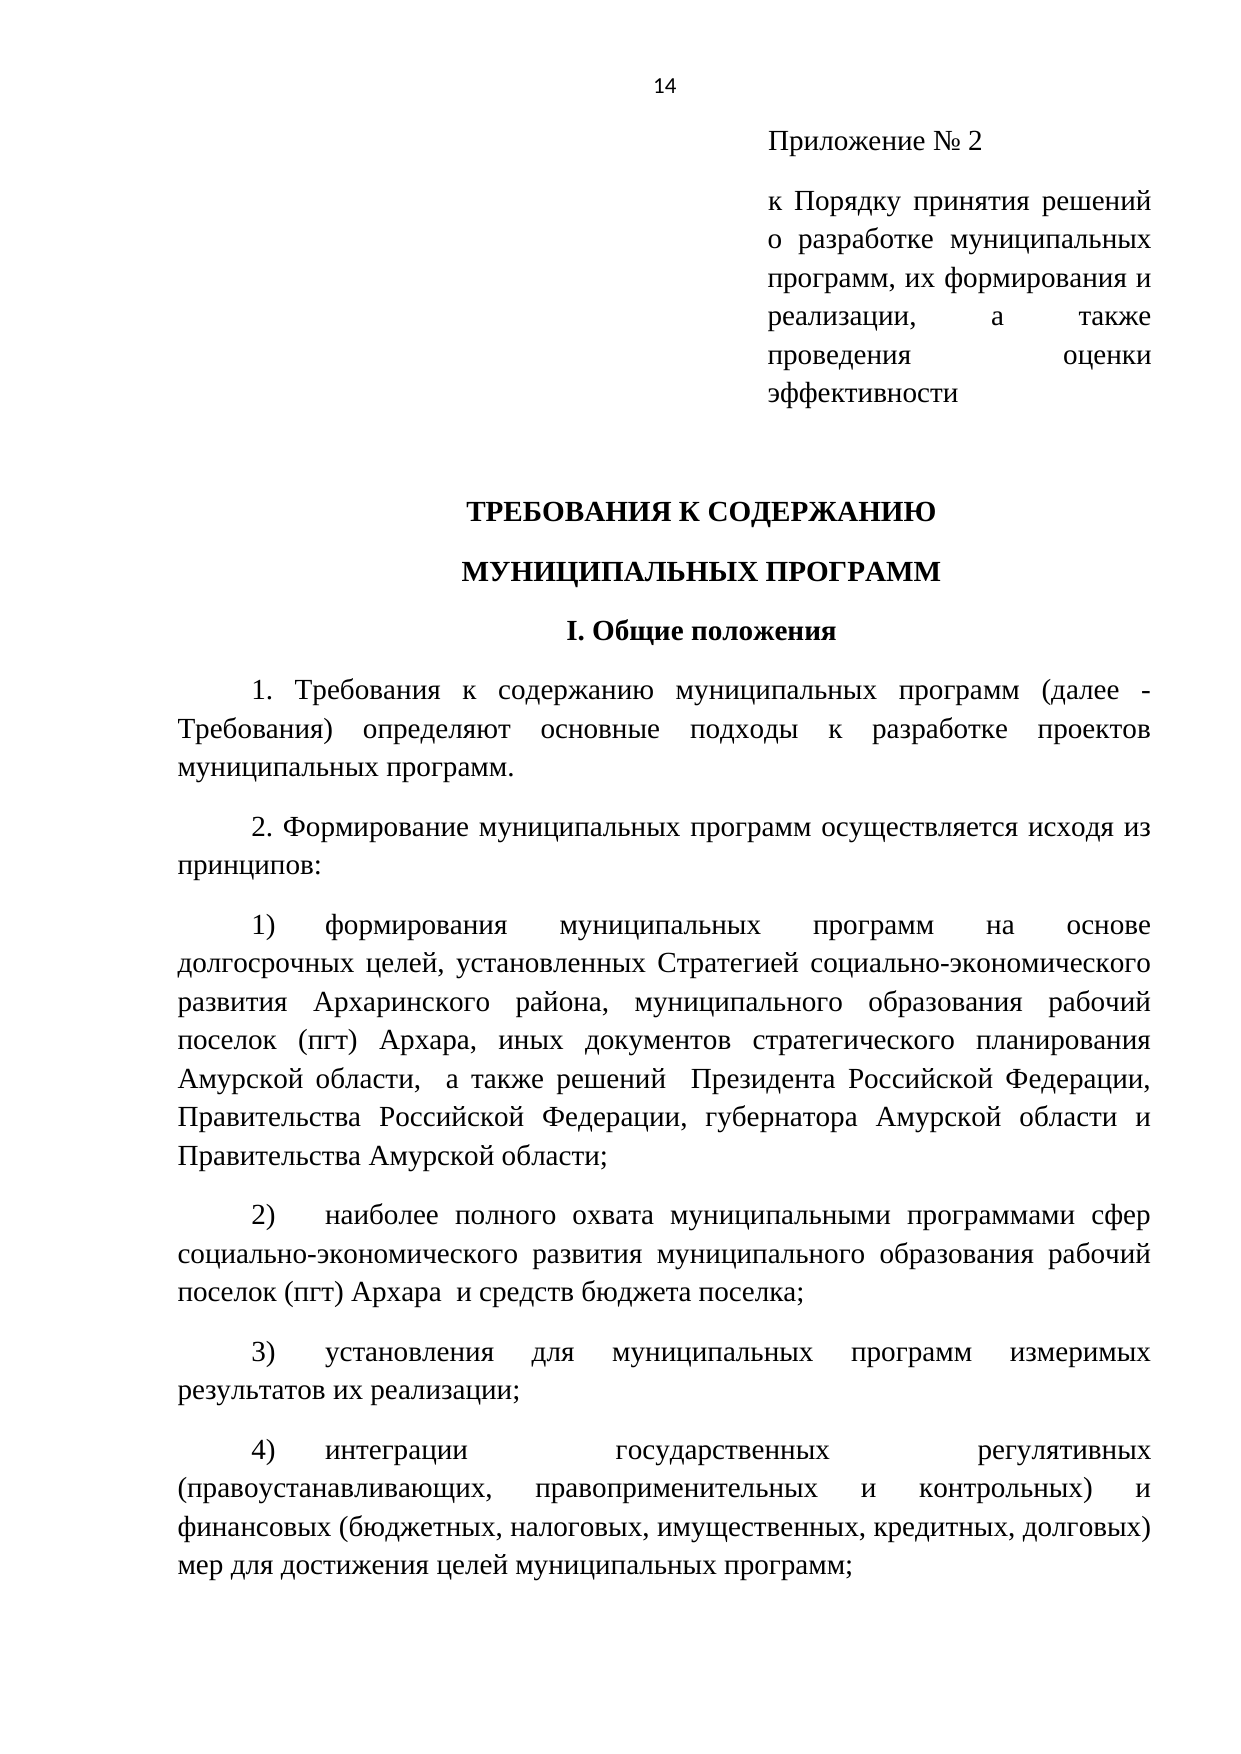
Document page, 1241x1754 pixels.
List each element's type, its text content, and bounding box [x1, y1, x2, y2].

text Приложение № 2 [177, 123, 1152, 157]
text 3) установления для муниципальных программ измеримых результатов их реализации; [177, 1334, 1152, 1406]
text 1. Требования к содержанию муниципальных программ (далее - Требования) определяют основные подходы к разработке проектов муниципальных программ. [177, 672, 1152, 783]
text 2. Формирование муниципальных программ осуществляется исходя из принципов: [177, 809, 1152, 881]
text ТРЕБОВАНИЯ К СОДЕРЖАНИЮ [177, 494, 1152, 528]
text I. Общие положения [177, 613, 1152, 647]
text 2) наиболее полного охвата муниципальными программами сфер социально-экономического развития муниципального образования рабочий поселок (пгт) Архара и средств бюджета поселка; [177, 1197, 1152, 1308]
text 4) интеграции государственных регулятивных (правоустанавливающих, правоприменительных и контрольных) и финансовых (бюджетных, налоговых, имущественных, кредитных, долговых) мер для достижения целей муниципальных программ; [177, 1432, 1152, 1581]
text МУНИЦИПАЛЬНЫХ ПРОГРАММ [177, 554, 1152, 587]
text 1) формирования муниципальных программ на основе долгосрочных целей, установленных Стратегией социально-экономического развития Архаринского района, муниципального образования рабочий поселок (пгт) Архара, иных документов стратегического планирования Амурской области, а также решений Президента Российской Федерации, Правительства Российской Федерации, губернатора Амурской области и Правительства Амурской области; [177, 907, 1152, 1172]
text к Порядку принятия решений о разработке муниципальных программ, их формирования и реализации, а также проведения оценки эффективности [767, 183, 1152, 409]
